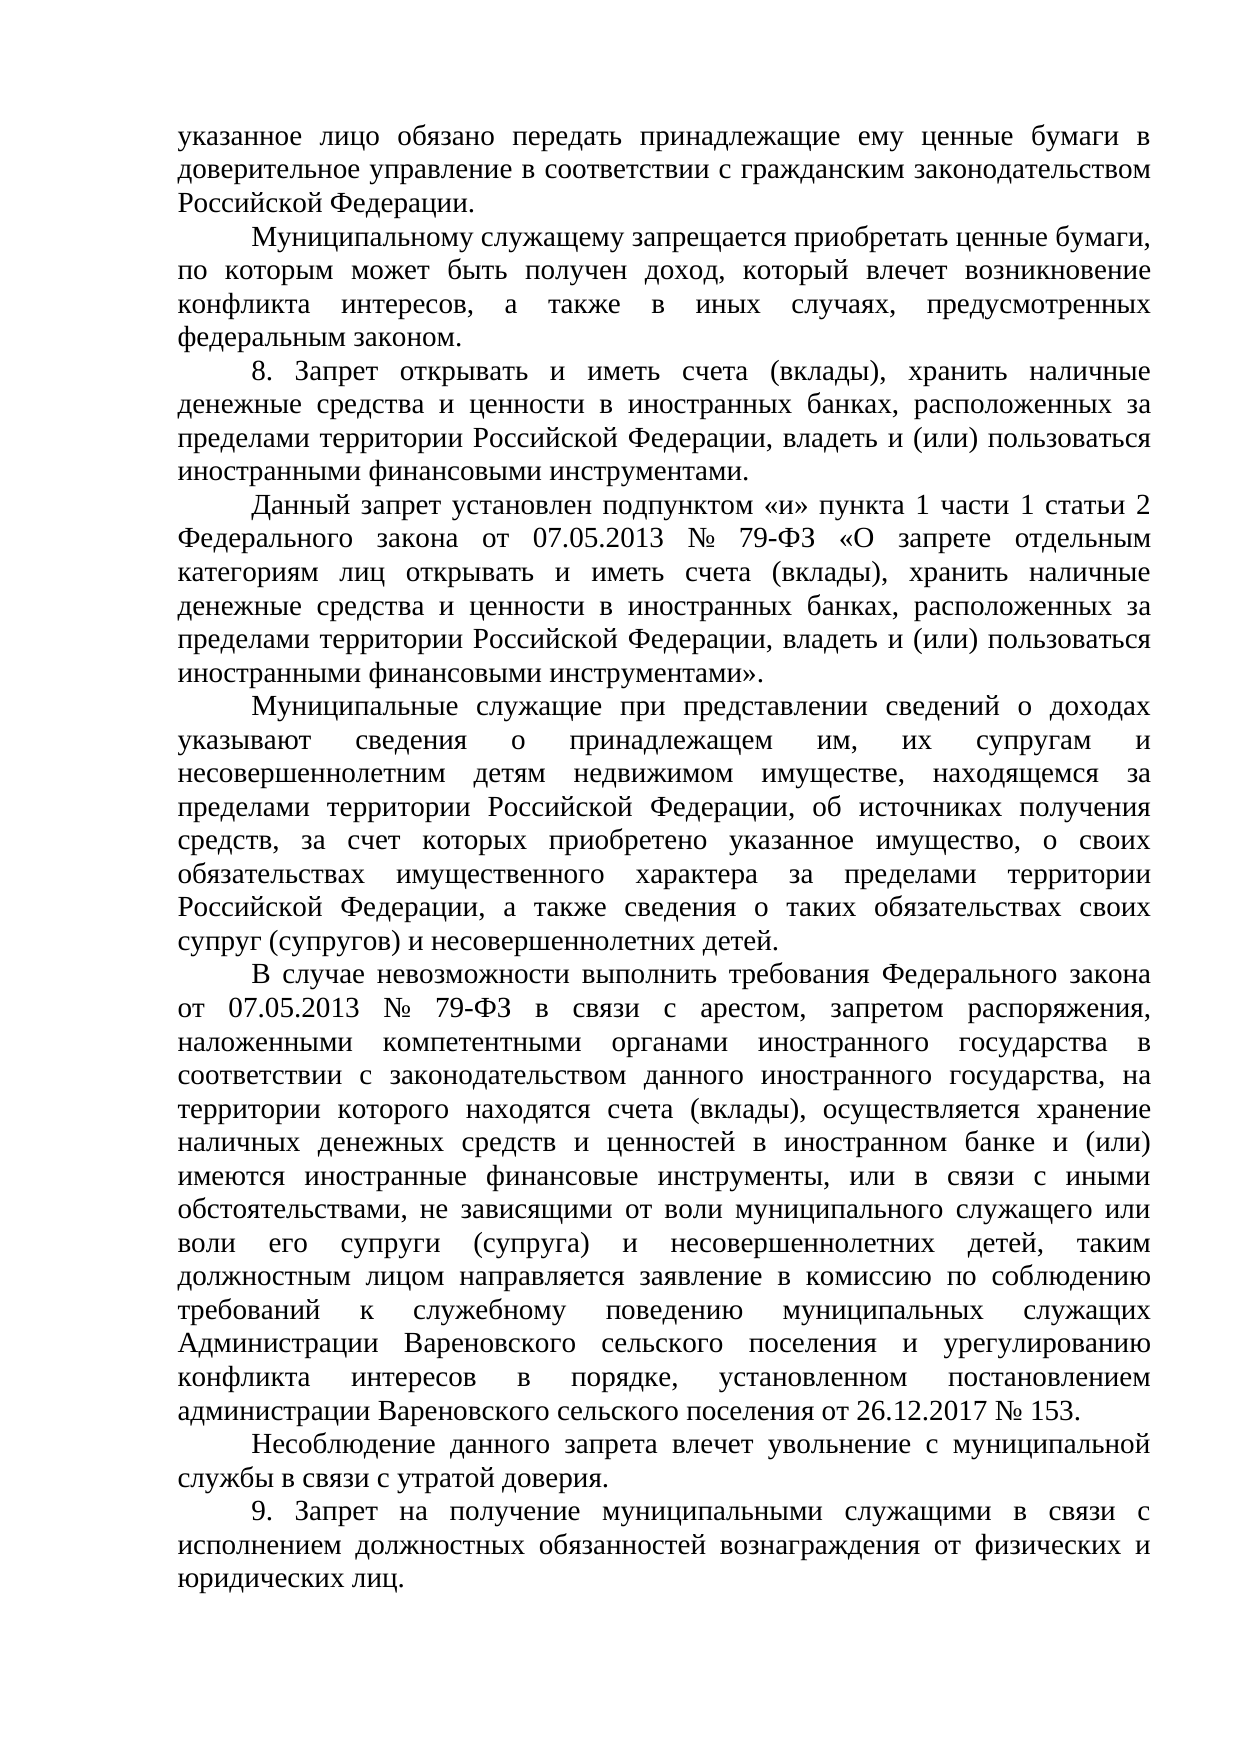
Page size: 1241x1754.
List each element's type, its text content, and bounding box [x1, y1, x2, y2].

text 8. Запрет открывать и иметь счета (вклады), хранить наличные денежные средства и ценности в иностранных банках, расположенных за пределами территории Российской Федерации, владеть и (или) пользоваться иностранными финансовыми инструментами. [177, 353, 1152, 487]
text Данный запрет установлен подпунктом «и» пункта 1 части 1 статьи 2 Федерального закона от 07.05.2013 № 79-ФЗ «О запрете отдельным категориям лиц открывать и иметь счета (вклады), хранить наличные денежные средства и ценности в иностранных банках, расположенных за пределами территории Российской Федерации, владеть и (или) пользоваться иностранными финансовыми инструментами». [177, 487, 1152, 688]
text Муниципальному служащему запрещается приобретать ценные бумаги, по которым может быть получен доход, который влечет возникновение конфликта интересов, а также в иных случаях, предусмотренных федеральным законом. [177, 219, 1152, 353]
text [177, 118, 1152, 219]
text 9. Запрет на получение муниципальными служащими в связи с исполнением должностных обязанностей вознаграждения от физических и юридических лиц. [177, 1493, 1152, 1594]
text В случае невозможности выполнить требования Федерального закона от 07.05.2013 № 79-ФЗ в связи с арестом, запретом распоряжения, наложенными компетентными органами иностранного государства в соответствии с законодательством данного иностранного государства, на территории которого находятся счета (вклады), осуществляется хранение наличных денежных средств и ценностей в иностранном банке и (или) имеются иностранные финансовые инструменты, или в связи с иными обстоятельствами, не зависящими от воли муниципального служащего или воли его супруги (супруга) и несовершеннолетних детей, таким должностным лицом направляется заявление в комиссию по соблюдению требований к служебному поведению муниципальных служащих Администрации Вареновского сельского поселения и урегулированию конфликта интересов в порядке, установленном постановлением администрации Вареновского сельского поселения от 26.12.2017 № 153. [177, 957, 1152, 1426]
text Несоблюдение данного запрета влечет увольнение с муниципальной службы в связи с утратой доверия. [177, 1426, 1152, 1493]
text Муниципальные служащие при представлении сведений о доходах указывают сведения о принадлежащем им, их супругам и несовершеннолетним детям недвижимом имуществе, находящемся за пределами территории Российской Федерации, об источниках получения средств, за счет которых приобретено указанное имущество, о своих обязательствах имущественного характера за пределами территории Российской Федерации, а также сведения о таких обязательствах своих супруг (супругов) и несовершеннолетних детей. [177, 688, 1152, 957]
